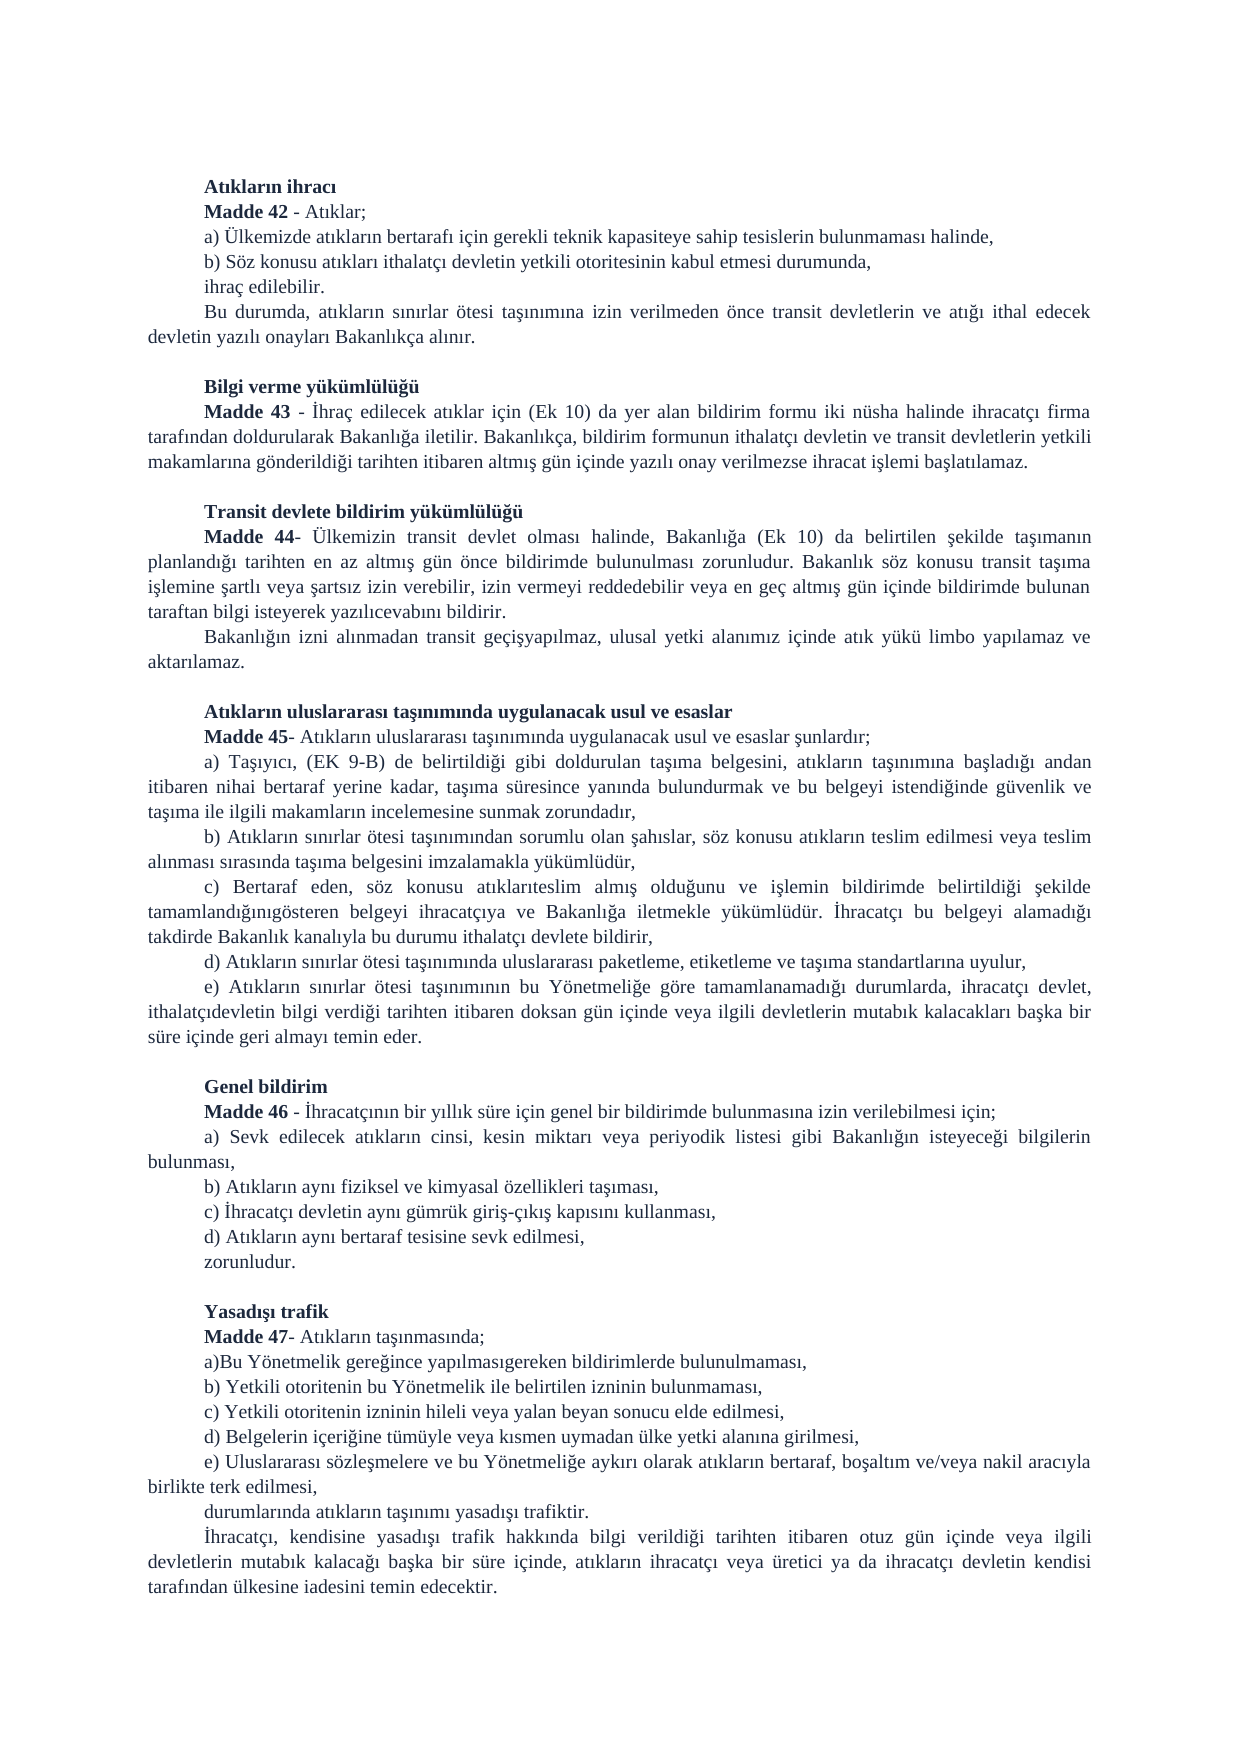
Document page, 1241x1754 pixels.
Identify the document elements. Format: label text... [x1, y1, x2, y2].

text d) Belgelerin içeriğine tümüyle veya kısmen uymadan ülke yetki alanına girilmesi, [148, 1423, 1093, 1448]
text Madde 45- Atıkların uluslararası taşınımında uygulanacak usul ve esaslar şunlardır; [148, 723, 1093, 748]
text Bakanlığın izni alınmadan transit geçişyapılmaz, ulusal yetki alanımız içinde atık yükü limbo yapılamaz ve aktarılamaz. [148, 623, 1093, 673]
text Genel bildirim [148, 1073, 1093, 1098]
text Bilgi verme yükümlülüğü [148, 373, 1093, 398]
text a) Taşıyıcı, (EK 9-B) de belirtildiği gibi doldurulan taşıma belgesini, atıkların taşınımına başladığı andan itibaren nihai bertaraf yerine kadar, taşıma süresince yanında bulundurmak ve bu belgeyi istendiğinde güvenlik ve taşıma ile ilgili makamların incelemesine sunmak zorundadır, [148, 748, 1093, 823]
text b) Söz konusu atıkları ithalatçı devletin yetkili otoritesinin kabul etmesi durumunda, [148, 248, 1093, 273]
text c) Yetkili otoritenin izninin hileli veya yalan beyan sonucu elde edilmesi, [148, 1398, 1093, 1423]
text Madde 43 - İhraç edilecek atıklar için (Ek 10) da yer alan bildirim formu iki nüsha halinde ihracatçı firma tarafından doldurularak Bakanlığa iletilir. Bakanlıkça, bildirim formunun ithalatçı devletin ve transit devletlerin yetkili makamlarına gönderildiği tarihten itibaren altmış gün içinde yazılı onay verilmezse ihracat işlemi başlatılamaz. [148, 398, 1093, 473]
text c) Bertaraf eden, söz konusu atıklarıteslim almış olduğunu ve işlemin bildirimde belirtildiği şekilde tamamlandığınıgösteren belgeyi ihracatçıya ve Bakanlığa iletmekle yükümlüdür. İhracatçı bu belgeyi alamadığı takdirde Bakanlık kanalıyla bu durumu ithalatçı devlete bildirir, [148, 873, 1093, 948]
text e) Atıkların sınırlar ötesi taşınımının bu Yönetmeliğe göre tamamlanamadığı durumlarda, ihracatçı devlet, ithalatçıdevletin bilgi verdiği tarihten itibaren doksan gün içinde veya ilgili devletlerin mutabık kalacakları başka bir süre içinde geri almayı temin eder. [148, 973, 1093, 1048]
text e) Uluslararası sözleşmelere ve bu Yönetmeliğe aykırı olarak atıkların bertaraf, boşaltım ve/veya nakil aracıyla birlikte terk edilmesi, [148, 1448, 1093, 1498]
text d) Atıkların sınırlar ötesi taşınımında uluslararası paketleme, etiketleme ve taşıma standartlarına uyulur, [148, 948, 1093, 973]
text ihraç edilebilir. [148, 273, 1093, 298]
text zorunludur. [148, 1248, 1093, 1273]
text a) Sevk edilecek atıkların cinsi, kesin miktarı veya periyodik listesi gibi Bakanlığın isteyeceği bilgilerin bulunması, [148, 1123, 1093, 1173]
text c) İhracatçı devletin aynı gümrük giriş-çıkış kapısını kullanması, [148, 1198, 1093, 1223]
text Madde 47- Atıkların taşınmasında; [148, 1323, 1093, 1348]
text d) Atıkların aynı bertaraf tesisine sevk edilmesi, [148, 1223, 1093, 1248]
text İhracatçı, kendisine yasadışı trafik hakkında bilgi verildiği tarihten itibaren otuz gün içinde veya ilgili devletlerin mutabık kalacağı başka bir süre içinde, atıkların ihracatçı veya üretici ya da ihracatçı devletin kendisi tarafından ülkesine iadesini temin edecektir. [148, 1523, 1093, 1598]
text durumlarında atıkların taşınımı yasadışı trafiktir. [148, 1498, 1093, 1523]
text Madde 46 - İhracatçının bir yıllık süre için genel bir bildirimde bulunmasına izin verilebilmesi için; [148, 1098, 1093, 1123]
text Bu durumda, atıkların sınırlar ötesi taşınımına izin verilmeden önce transit devletlerin ve atığı ithal edecek devletin yazılı onayları Bakanlıkça alınır. [148, 298, 1093, 348]
text b) Yetkili otoritenin bu Yönetmelik ile belirtilen izninin bulunmaması, [148, 1373, 1093, 1398]
text Madde 44- Ülkemizin transit devlet olması halinde, Bakanlığa (Ek 10) da belirtilen şekilde taşımanın planlandığı tarihten en az altmış gün önce bildirimde bulunulması zorunludur. Bakanlık söz konusu transit taşıma işlemine şartlı veya şartsız izin verebilir, izin vermeyi reddedebilir veya en geç altmış gün içinde bildirimde bulunan taraftan bilgi isteyerek yazılıcevabını bildirir. [148, 523, 1093, 623]
text b) Atıkların aynı fiziksel ve kimyasal özellikleri taşıması, [148, 1173, 1093, 1198]
text a) Ülkemizde atıkların bertarafı için gerekli teknik kapasiteye sahip tesislerin bulunmaması halinde, [148, 223, 1093, 248]
text Atıkların uluslararası taşınımında uygulanacak usul ve esaslar [148, 698, 1093, 723]
text b) Atıkların sınırlar ötesi taşınımından sorumlu olan şahıslar, söz konusu atıkların teslim edilmesi veya teslim alınması sırasında taşıma belgesini imzalamakla yükümlüdür, [148, 823, 1093, 873]
text a)Bu Yönetmelik gereğince yapılmasıgereken bildirimlerde bulunulmaması, [148, 1348, 1093, 1373]
text Madde 42 - Atıklar; [148, 198, 1093, 223]
text Yasadışı trafik [148, 1298, 1093, 1323]
text Atıkların ihracı [148, 173, 1093, 198]
text Transit devlete bildirim yükümlülüğü [148, 498, 1093, 523]
